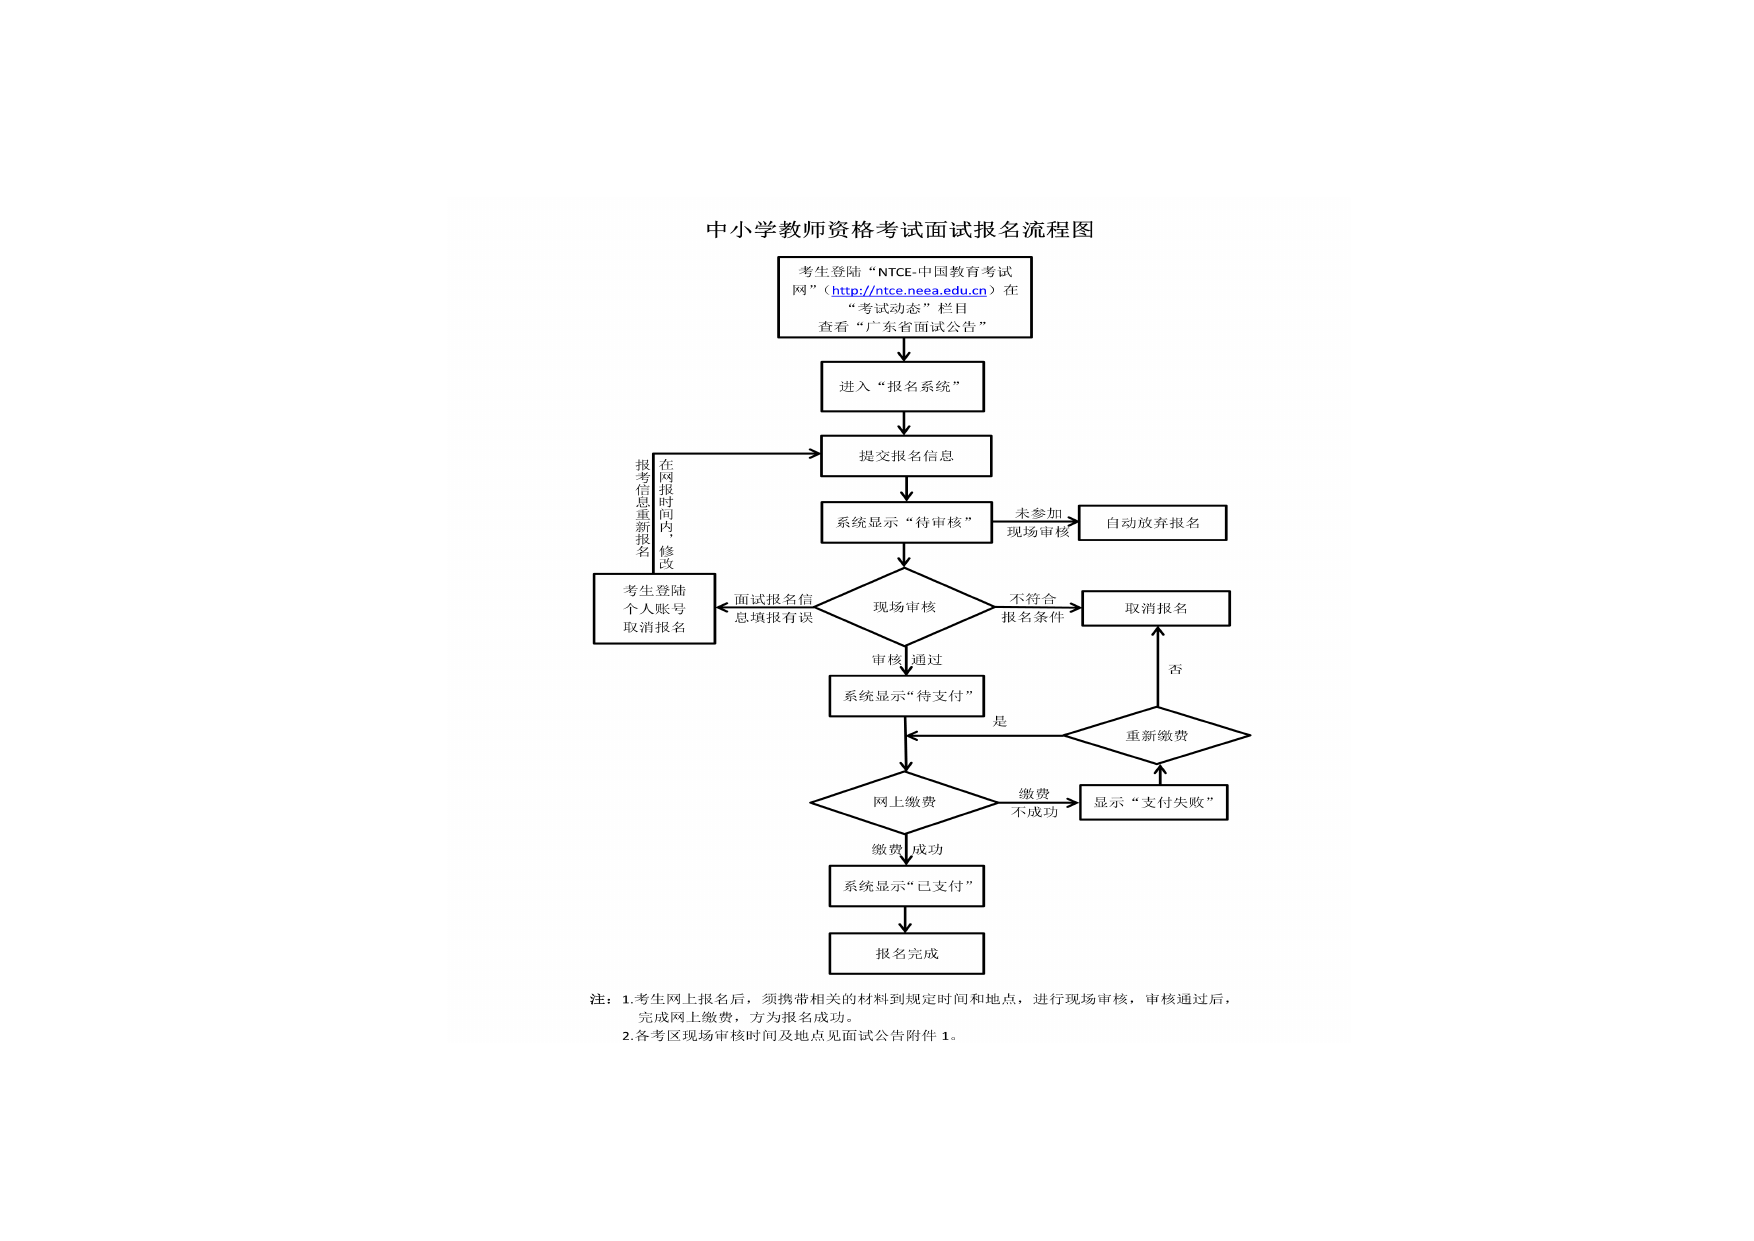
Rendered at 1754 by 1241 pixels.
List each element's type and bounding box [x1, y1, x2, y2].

picture [447, 197, 1351, 1043]
